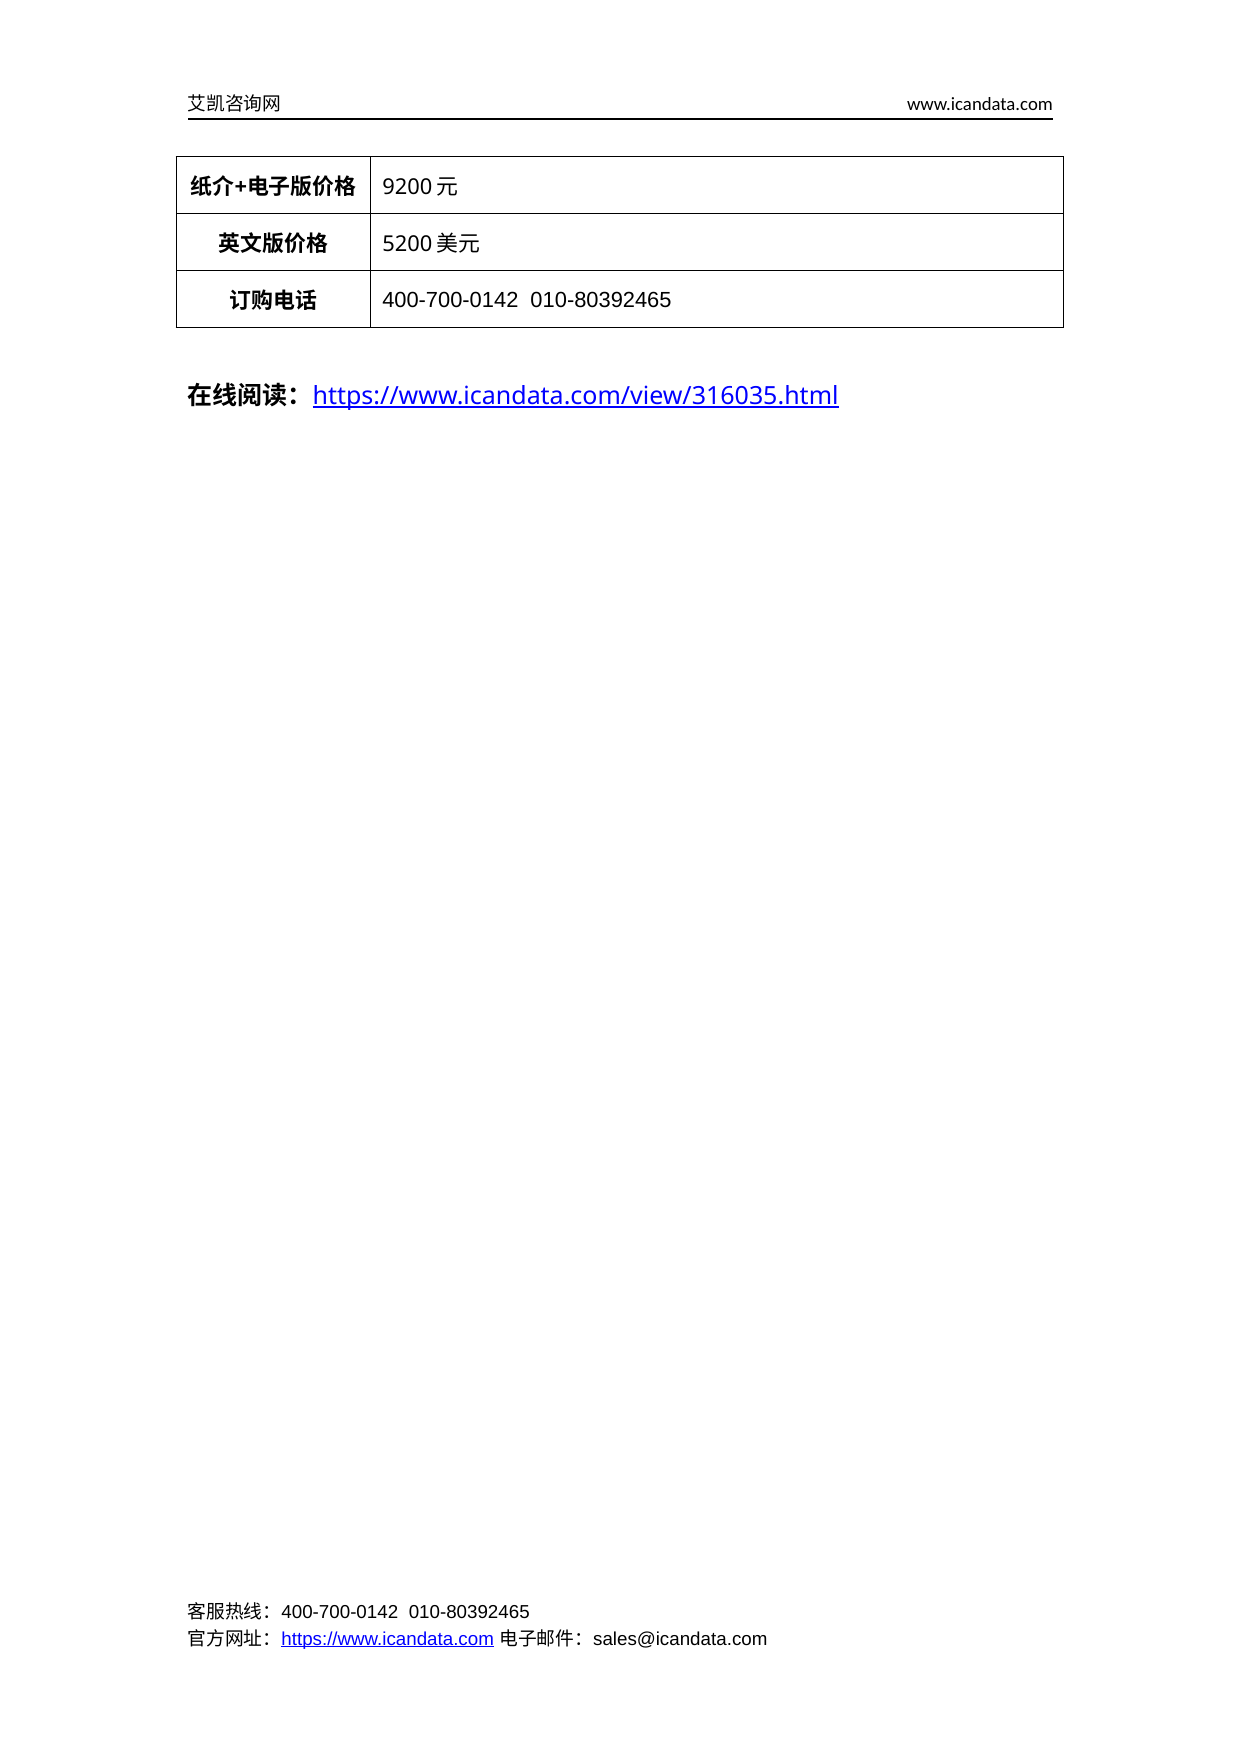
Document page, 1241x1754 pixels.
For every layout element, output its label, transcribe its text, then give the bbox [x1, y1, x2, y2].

table_cell 订购电话 [177, 271, 370, 327]
table_cell 英文版价格 [177, 214, 370, 270]
text 在线阅读：https://www.icandata.com/view/316035.html [187, 361, 1053, 426]
table_cell 9200元 [371, 157, 1063, 213]
table_cell 纸介+电子版价格 [177, 157, 370, 213]
table_cell 5200美元 [371, 214, 1063, 270]
table_cell 400-700-0142 010-80392465 [371, 271, 1063, 327]
